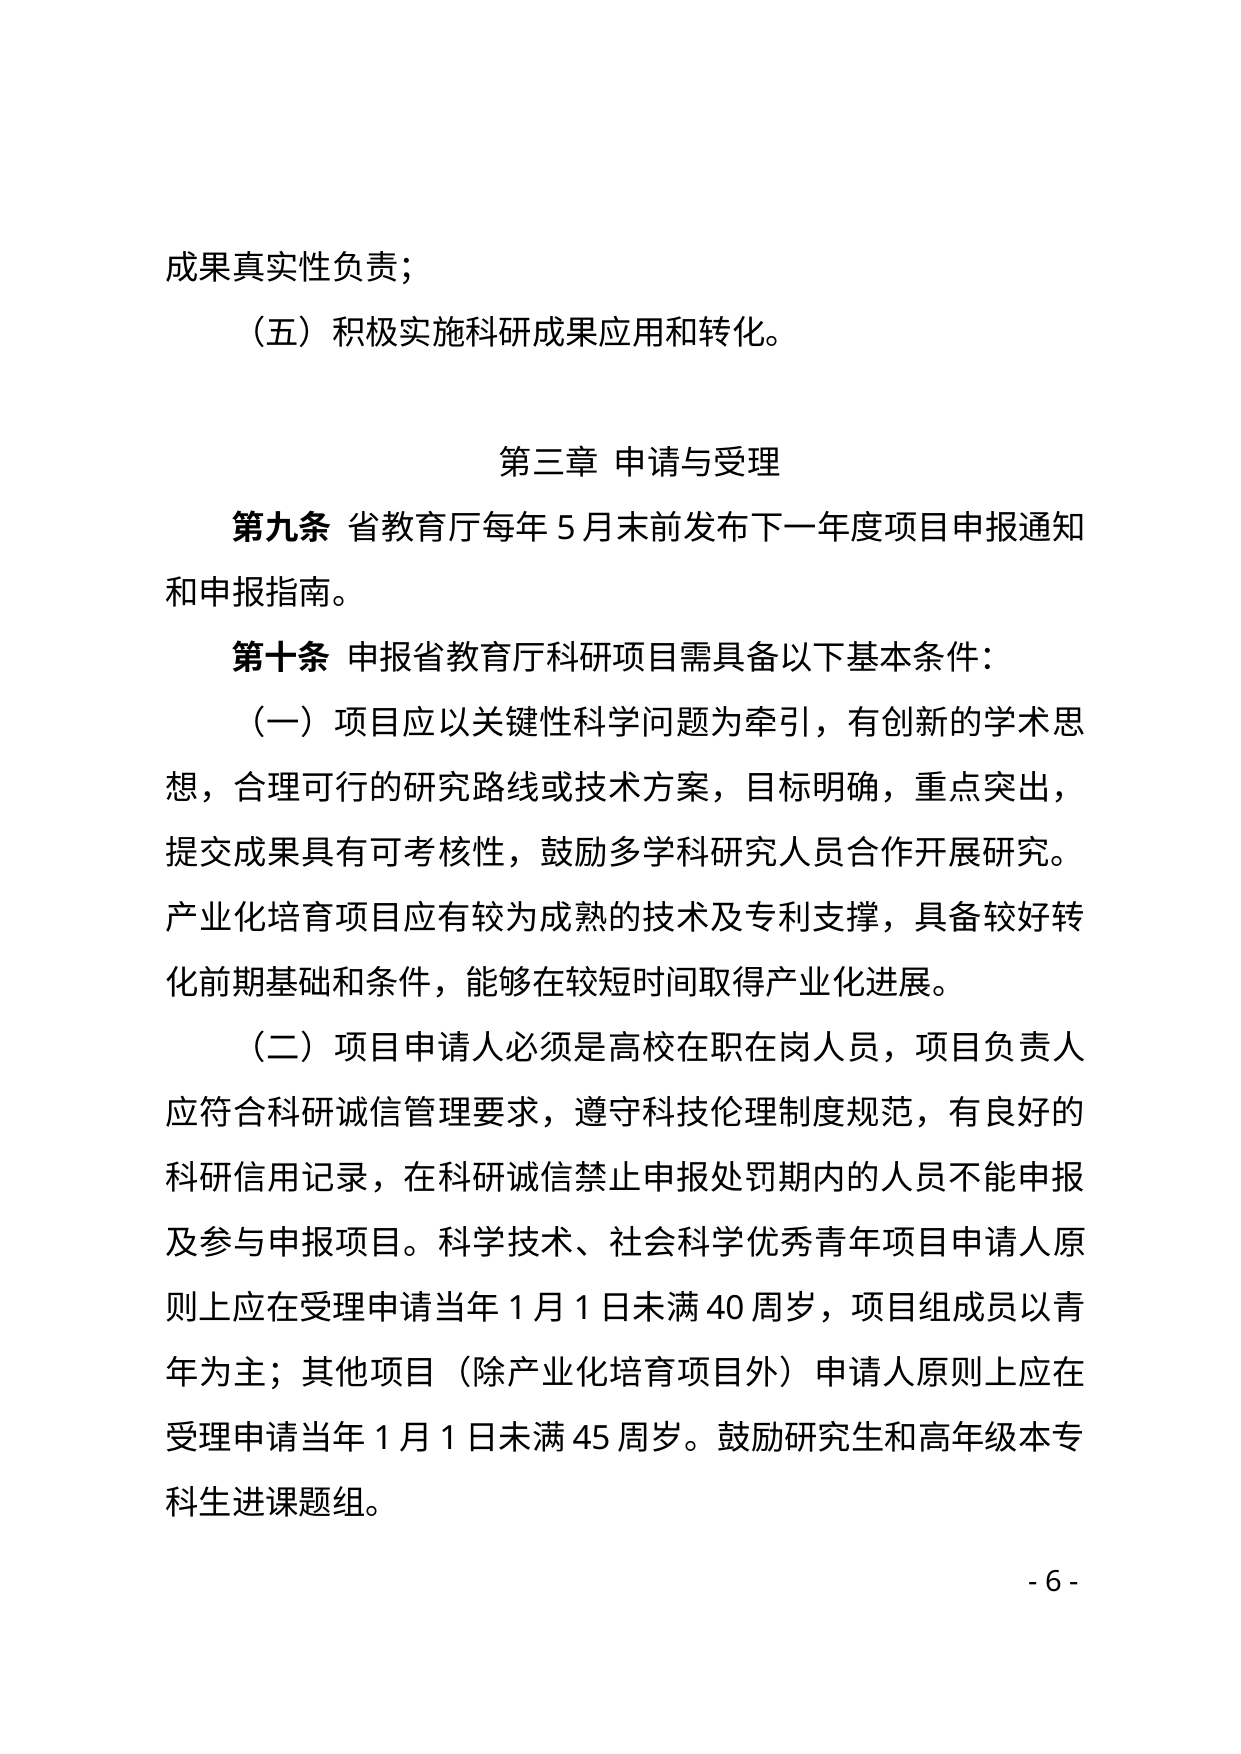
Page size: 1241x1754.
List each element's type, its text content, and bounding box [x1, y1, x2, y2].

text 第九条 省教育厅每年5月末前发布下一年度项目申报通知和申报指南。 [165, 493, 1087, 623]
text （二）项目申请人必须是高校在职在岗人员，项目负责人应符合科研诚信管理要求，遵守科技伦理制度规范，有良好的科研信用记录，在科研诚信禁止申报处罚期内的人员不能申报及参与申报项目。科学技术、社会科学优秀青年项目申请人原则上应在受理申请当年1月1日未满40周岁，项目组成员以青年为主；其他项目（除产业化培育项目外）申请人原则上应在受理申请当年1月1日未满45周岁。鼓励研究生和高年级本专科生进课题组。 [165, 1013, 1087, 1533]
text （一）项目应以关键性科学问题为牵引，有创新的学术思想，合理可行的研究路线或技术方案，目标明确，重点突出，提交成果具有可考核性，鼓励多学科研究人员合作开展研究。产业化培育项目应有较为成熟的技术及专利支撑，具备较好转化前期基础和条件，能够在较短时间取得产业化进展。 [165, 688, 1087, 1013]
text （五）积极实施科研成果应用和转化。 [165, 298, 1087, 363]
text 第十条 申报省教育厅科研项目需具备以下基本条件： [165, 623, 1087, 688]
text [165, 233, 1087, 298]
text 第三章 申请与受理 [165, 428, 1087, 493]
